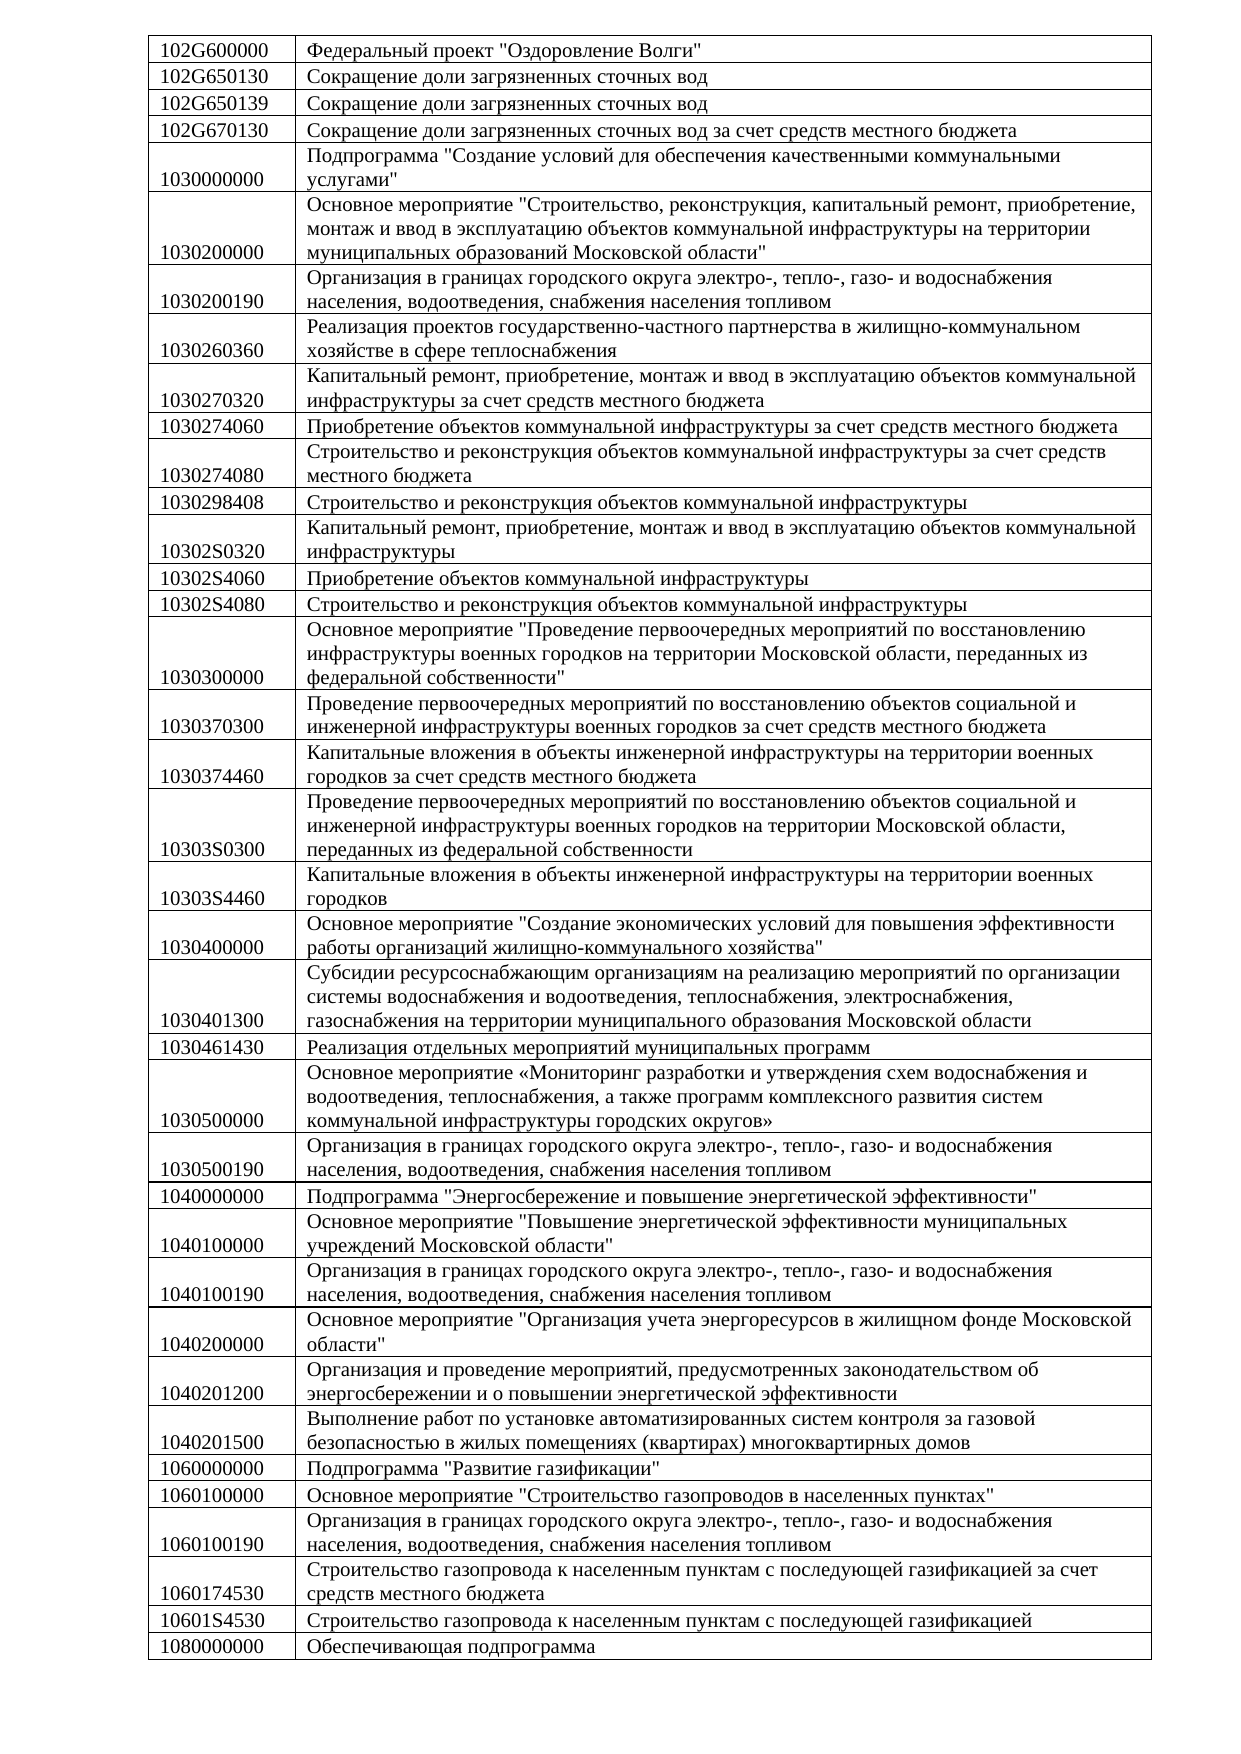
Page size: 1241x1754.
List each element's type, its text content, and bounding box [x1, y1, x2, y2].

table_cell 1030500000 [149, 1060, 295, 1132]
table_cell 10302S4060 [149, 564, 295, 589]
table_cell 1030461430 [149, 1034, 295, 1059]
table_cell 1060100000 [149, 1481, 295, 1507]
table_cell Подпрограмма "Энергосбережение и повышение энергетической эффективности" [296, 1183, 1151, 1208]
table_cell 1040100000 [149, 1209, 295, 1257]
table_cell 1040201200 [149, 1357, 295, 1405]
table_cell Основное мероприятие "Строительство газопроводов в населенных пунктах" [296, 1481, 1151, 1507]
table_cell 10303S0300 [149, 789, 295, 861]
table_cell Организация в границах городского округа электро-, тепло-, газо- и водоснабжения населения, водоотведения, снабжения населения топливом [296, 265, 1151, 313]
table_cell 1040200000 [149, 1308, 295, 1356]
table_cell Капитальные вложения в объекты инженерной инфраструктуры на территории военных городков [296, 862, 1151, 910]
table_cell Выполнение работ по установке автоматизированных систем контроля за газовой безопасностью в жилых помещениях (квартирах) многоквартирных домов [296, 1406, 1151, 1454]
table_cell Организация в границах городского округа электро-, тепло-, газо- и водоснабжения населения, водоотведения, снабжения населения топливом [296, 1258, 1151, 1306]
table_cell Основное мероприятие "Повышение энергетической эффективности муниципальных учреждений Московской области" [296, 1209, 1151, 1257]
table_cell 1060100190 [149, 1508, 295, 1556]
table_cell Капитальный ремонт, приобретение, монтаж и ввод в эксплуатацию объектов коммунальной инфраструктуры [296, 515, 1151, 563]
table_cell 102G650130 [149, 63, 295, 88]
table_cell Строительство и реконструкция объектов коммунальной инфраструктуры [296, 488, 1151, 514]
table_cell 1030200190 [149, 265, 295, 313]
table_cell Подпрограмма "Развитие газификации" [296, 1455, 1151, 1480]
table_cell Основное мероприятие "Проведение первоочередных мероприятий по восстановлению инфраструктуры военных городков на территории Московской области, переданных из федеральной собственности" [296, 617, 1151, 689]
table_cell 1060174530 [149, 1557, 295, 1605]
table_cell Проведение первоочередных мероприятий по восстановлению объектов социальной и инженерной инфраструктуры военных городков на территории Московской области, переданных из федеральной собственности [296, 789, 1151, 861]
table_cell Основное мероприятие "Организация учета энергоресурсов в жилищном фонде Московской области" [296, 1308, 1151, 1356]
table_cell 1030500190 [149, 1133, 295, 1181]
table_cell 1030274060 [149, 413, 295, 438]
table_cell Организация в границах городского округа электро-, тепло-, газо- и водоснабжения населения, водоотведения, снабжения населения топливом [296, 1133, 1151, 1181]
table_cell 1030274080 [149, 439, 295, 487]
table_cell 1040000000 [149, 1183, 295, 1208]
table_cell Федеральный проект "Оздоровление Волги" [296, 36, 1151, 62]
table_cell Капитальные вложения в объекты инженерной инфраструктуры на территории военных городков за счет средств местного бюджета [296, 740, 1151, 788]
table_cell 1030370300 [149, 690, 295, 738]
table_cell Реализация проектов государственно-частного партнерства в жилищно-коммунальном хозяйстве в сфере теплоснабжения [296, 314, 1151, 362]
table_cell Приобретение объектов коммунальной инфраструктуры [296, 564, 1151, 589]
table_cell Организация и проведение мероприятий, предусмотренных законодательством об энергосбережении и о повышении энергетической эффективности [296, 1357, 1151, 1405]
table_cell Строительство и реконструкция объектов коммунальной инфраструктуры [296, 591, 1151, 616]
table_cell 10302S4080 [149, 591, 295, 616]
table_cell Обеспечивающая подпрограмма [296, 1633, 1151, 1658]
table_cell Организация в границах городского округа электро-, тепло-, газо- и водоснабжения населения, водоотведения, снабжения населения топливом [296, 1508, 1151, 1556]
table_cell 10303S4460 [149, 862, 295, 910]
table_cell Сокращение доли загрязненных сточных вод [296, 63, 1151, 88]
table_cell Основное мероприятие "Создание экономических условий для повышения эффективности работы организаций жилищно-коммунального хозяйства" [296, 911, 1151, 959]
table_cell Приобретение объектов коммунальной инфраструктуры за счет средств местного бюджета [296, 413, 1151, 438]
table_cell Подпрограмма "Создание условий для обеспечения качественными коммунальными услугами" [296, 143, 1151, 191]
table_cell Капитальный ремонт, приобретение, монтаж и ввод в эксплуатацию объектов коммунальной инфраструктуры за счет средств местного бюджета [296, 364, 1151, 412]
table_cell 1030200000 [149, 192, 295, 264]
table_cell 1030260360 [149, 314, 295, 362]
table_cell Субсидии ресурсоснабжающим организациям на реализацию мероприятий по организации системы водоснабжения и водоотведения, теплоснабжения, электроснабжения, газоснабжения на территории муниципального образования Московской области [296, 960, 1151, 1032]
table_cell Сокращение доли загрязненных сточных вод за счет средств местного бюджета [296, 116, 1151, 142]
table_cell 10302S0320 [149, 515, 295, 563]
table_cell Основное мероприятие "Строительство, реконструкция, капитальный ремонт, приобретение, монтаж и ввод в эксплуатацию объектов коммунальной инфраструктуры на территории муниципальных образований Московской области" [296, 192, 1151, 264]
table_cell 1030401300 [149, 960, 295, 1032]
table_cell 1040201500 [149, 1406, 295, 1454]
table_cell Строительство газопровода к населенным пунктам с последующей газификацией [296, 1606, 1151, 1632]
table_cell 1030270320 [149, 364, 295, 412]
table_cell 1030298408 [149, 488, 295, 514]
table_cell 1060000000 [149, 1455, 295, 1480]
table_cell 102G670130 [149, 116, 295, 142]
table_cell 1080000000 [149, 1633, 295, 1658]
table_cell 1040100190 [149, 1258, 295, 1306]
table_cell Строительство газопровода к населенным пунктам с последующей газификацией за счет средств местного бюджета [296, 1557, 1151, 1605]
table_cell 102G650139 [149, 90, 295, 115]
table_cell 102G600000 [149, 36, 295, 62]
table_cell 10601S4530 [149, 1606, 295, 1632]
table_cell Реализация отдельных мероприятий муниципальных программ [296, 1034, 1151, 1059]
table_cell Проведение первоочередных мероприятий по восстановлению объектов социальной и инженерной инфраструктуры военных городков за счет средств местного бюджета [296, 690, 1151, 738]
table_cell 1030300000 [149, 617, 295, 689]
table_cell Строительство и реконструкция объектов коммунальной инфраструктуры за счет средств местного бюджета [296, 439, 1151, 487]
table_cell Основное мероприятие «Мониторинг разработки и утверждения схем водоснабжения и водоотведения, теплоснабжения, а также программ комплексного развития систем коммунальной инфраструктуры городских округов» [296, 1060, 1151, 1132]
table_cell 1030374460 [149, 740, 295, 788]
table_cell Сокращение доли загрязненных сточных вод [296, 90, 1151, 115]
table_cell 1030400000 [149, 911, 295, 959]
table_cell 1030000000 [149, 143, 295, 191]
